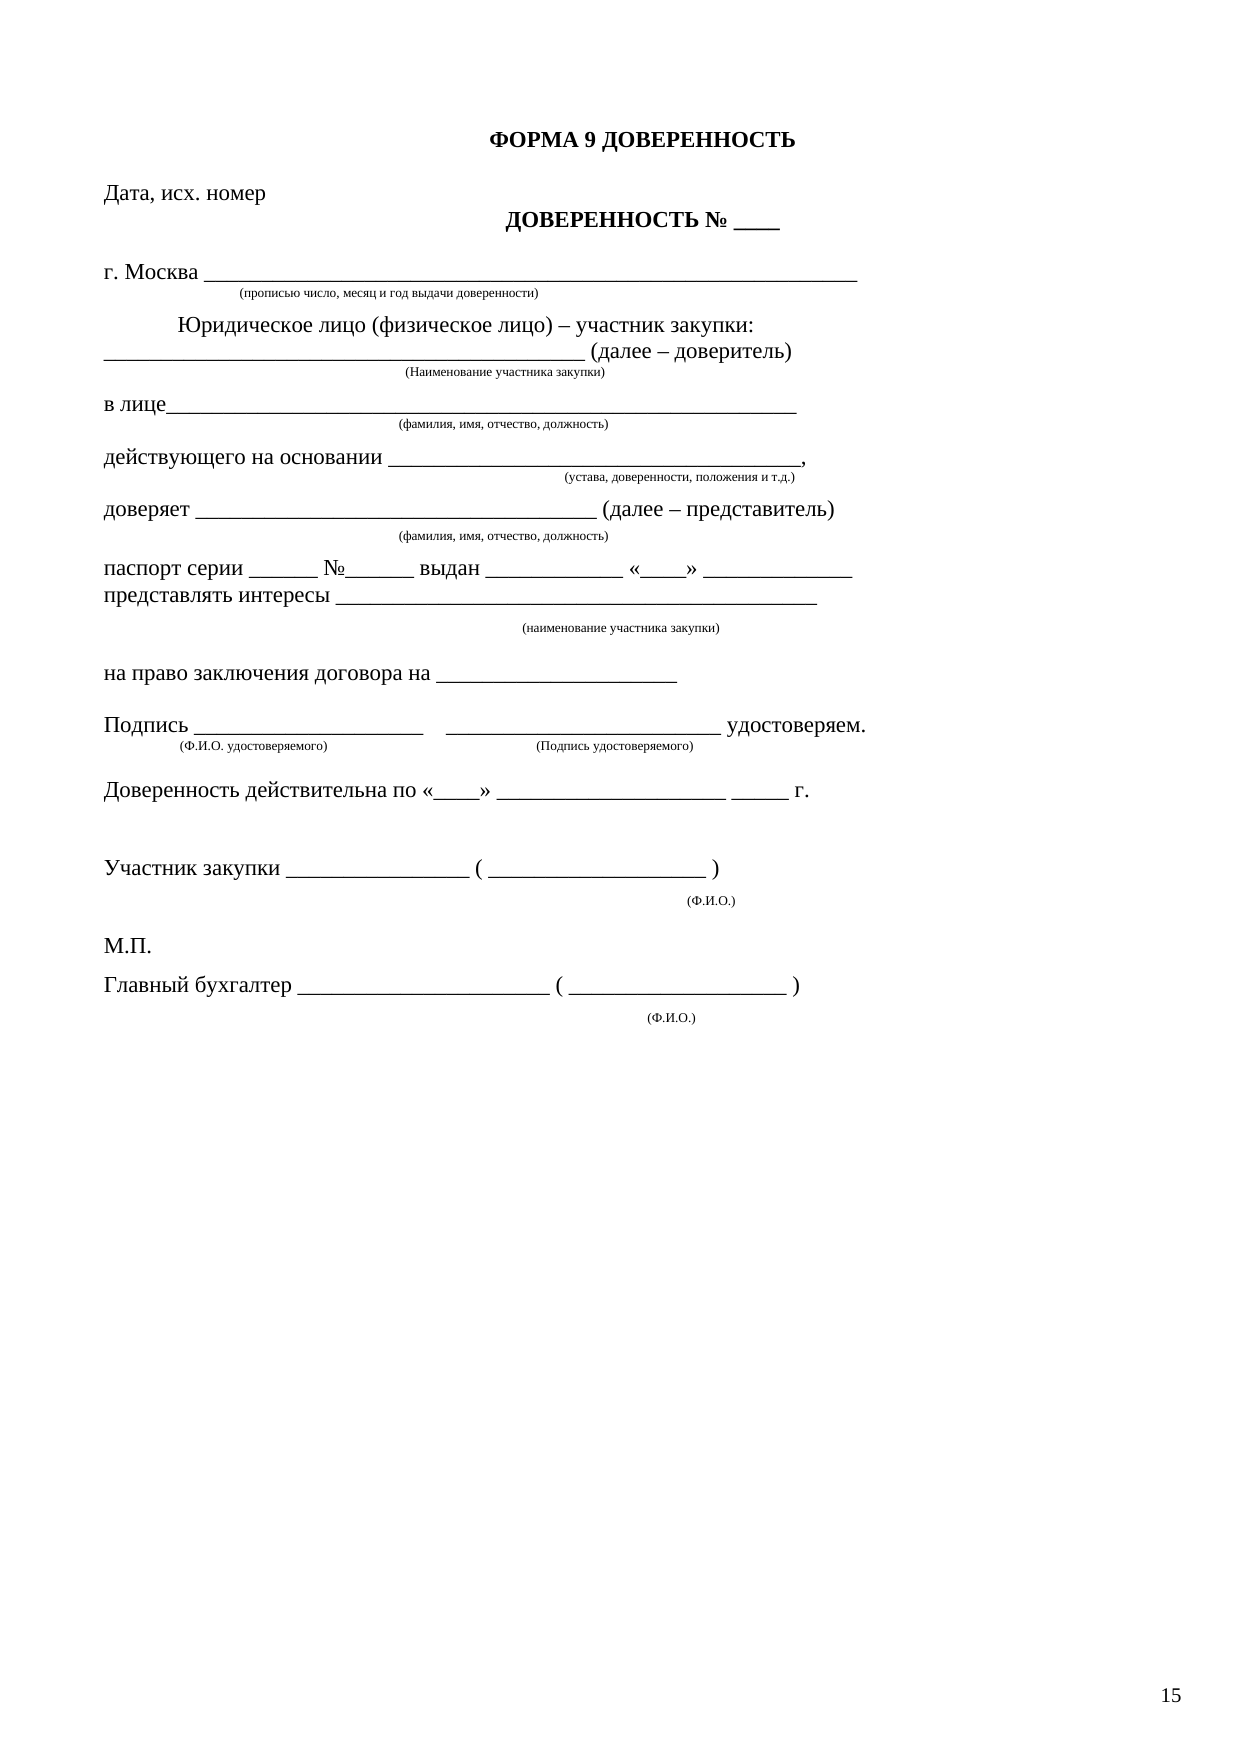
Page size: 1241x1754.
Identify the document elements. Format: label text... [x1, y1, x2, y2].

text доверяет ___________________________________ (далее – представитель) [103, 496, 1181, 522]
text ДОВЕРЕННОСТЬ № ____ [103, 206, 1181, 232]
text М.П. [103, 932, 1181, 958]
text г. Москва _________________________________________________________ [103, 258, 1181, 285]
text ФОРМА 9 ДОВЕРЕННОСТЬ [103, 127, 1181, 153]
text действующего на основании ____________________________________, [103, 443, 1181, 469]
text представлять интересы __________________________________________ [103, 581, 1181, 607]
text паспорт серии ______ №______ выдан ____________ «____» _____________ [103, 554, 1181, 581]
text (Ф.И.О.) [103, 1009, 1181, 1036]
text Юридическое лицо (физическое лицо) – участник закупки: [103, 311, 1181, 337]
text (фамилия, имя, отчество, должность) [398, 528, 1181, 554]
text Доверенность действительна по «____» ____________________ _____ г. [103, 776, 1181, 803]
text Подпись ____________________ ________________________ удостоверяем. [103, 711, 1181, 738]
text (Ф.И.О.) [103, 893, 1181, 919]
text Дата, исх. номер [103, 179, 1181, 206]
text (Наименование участника закупки) [398, 364, 1181, 390]
text Главный бухгалтер ______________________ ( ___________________ ) [103, 971, 1181, 997]
text __________________________________________ (далее – доверитель) [103, 337, 1181, 364]
text Участник закупки ________________ ( ___________________ ) [103, 854, 1181, 881]
text в лице_______________________________________________________ [103, 390, 1181, 416]
text на право заключения договора на _____________________ [103, 658, 1181, 685]
text (Ф.И.О. удостоверяемого) (Подпись удостоверяемого) [103, 738, 1181, 764]
text (устава, доверенности, положения и т.д.) [398, 469, 1181, 496]
text (фамилия, имя, отчество, должность) [398, 416, 1181, 443]
text (прописью число, месяц и год выдачи доверенности) [103, 285, 1181, 311]
text (наименование участника закупки) [472, 620, 1181, 646]
